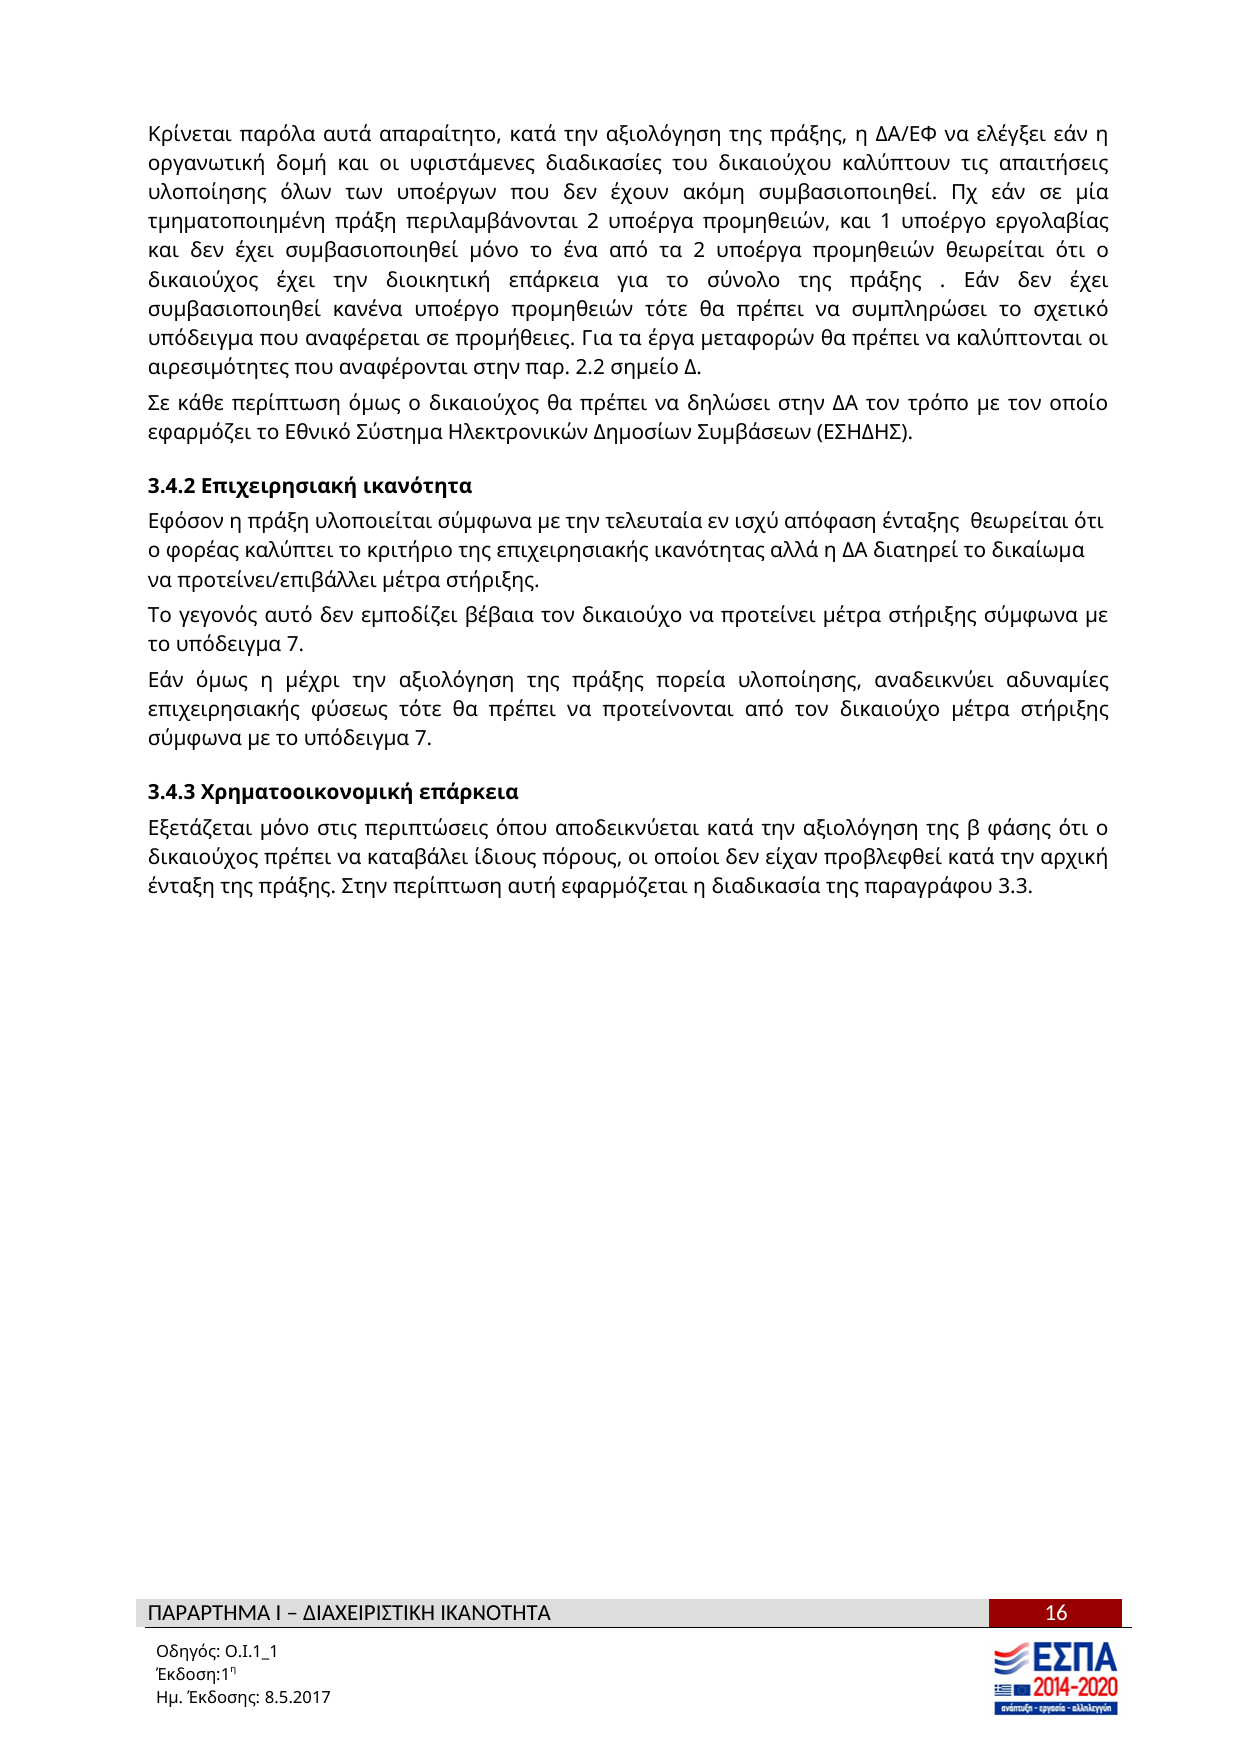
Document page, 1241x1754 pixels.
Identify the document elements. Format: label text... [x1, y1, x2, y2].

text Σε κάθε περίπτωση όμως ο δικαιούχος θα πρέπει να δηλώσει στην ΔΑ τον τρόπο με τον οποίο εφαρμόζει το Εθνικό Σύστημα Ηλεκτρονικών Δημοσίων Συμβάσεων (ΕΣΗΔΗΣ). [148, 387, 1110, 445]
text 3.4.2 Επιχειρησιακή ικανότητα [148, 470, 1110, 499]
picture [991, 1640, 1121, 1717]
text Εάν όμως η μέχρι την αξιολόγηση της πράξης πορεία υλοποίησης, αναδεικνύει αδυναμίες επιχειρησιακής φύσεως τότε θα πρέπει να προτείνονται από τον δικαιούχο μέτρα στήριξης σύμφωνα με το υπόδειγμα 7. [148, 664, 1110, 751]
text 3.4.3 Χρηματοοικονομική επάρκεια [148, 776, 1110, 806]
text Εφόσον η πράξη υλοποιείται σύμφωνα με την τελευταία εν ισχύ απόφαση ένταξης θεωρείται ότι ο φορέας καλύπτει το κριτήριο της επιχειρησιακής ικανότητας αλλά η ΔΑ διατηρεί το δικαίωμα να προτείνει/επιβάλλει μέτρα στήριξης. [148, 506, 1110, 593]
text Κρίνεται παρόλα αυτά απαραίτητο, κατά την αξιολόγηση της πράξης, η ΔΑ/ΕΦ να ελέγξει εάν η οργανωτική δομή και οι υφιστάμενες διαδικασίες του δικαιούχου καλύπτουν τις απαιτήσεις υλοποίησης όλων των υποέργων που δεν έχουν ακόμη συμβασιοποιηθεί. Πχ εάν σε μία τμηματοποιημένη πράξη περιλαμβάνονται 2 υποέργα προμηθειών, και 1 υποέργο εργολαβίας και δεν έχει συμβασιοποιηθεί μόνο το ένα από τα 2 υποέργα προμηθειών θεωρείται ότι ο δικαιούχος έχει την διοικητική επάρκεια για το σύνολο της πράξης . Εάν δεν έχει συμβασιοποιηθεί κανένα υποέργο προμηθειών τότε θα πρέπει να συμπληρώσει το σχετικό υπόδειγμα που αναφέρεται σε προμήθειες. Για τα έργα μεταφορών θα πρέπει να καλύπτονται οι αιρεσιμότητες που αναφέρονται στην παρ. 2.2 σημείο Δ. [148, 118, 1110, 381]
text Εξετάζεται μόνο στις περιπτώσεις όπου αποδεικνύεται κατά την αξιολόγηση της β φάσης ότι ο δικαιούχος πρέπει να καταβάλει ίδιους πόρους, οι οποίοι δεν είχαν προβλεφθεί κατά την αρχική ένταξη της πράξης. Στην περίπτωση αυτή εφαρμόζεται η διαδικασία της παραγράφου 3.3. [148, 812, 1110, 899]
text Το γεγονός αυτό δεν εμποδίζει βέβαια τον δικαιούχο να προτείνει μέτρα στήριξης σύμφωνα με το υπόδειγμα 7. [148, 599, 1110, 658]
